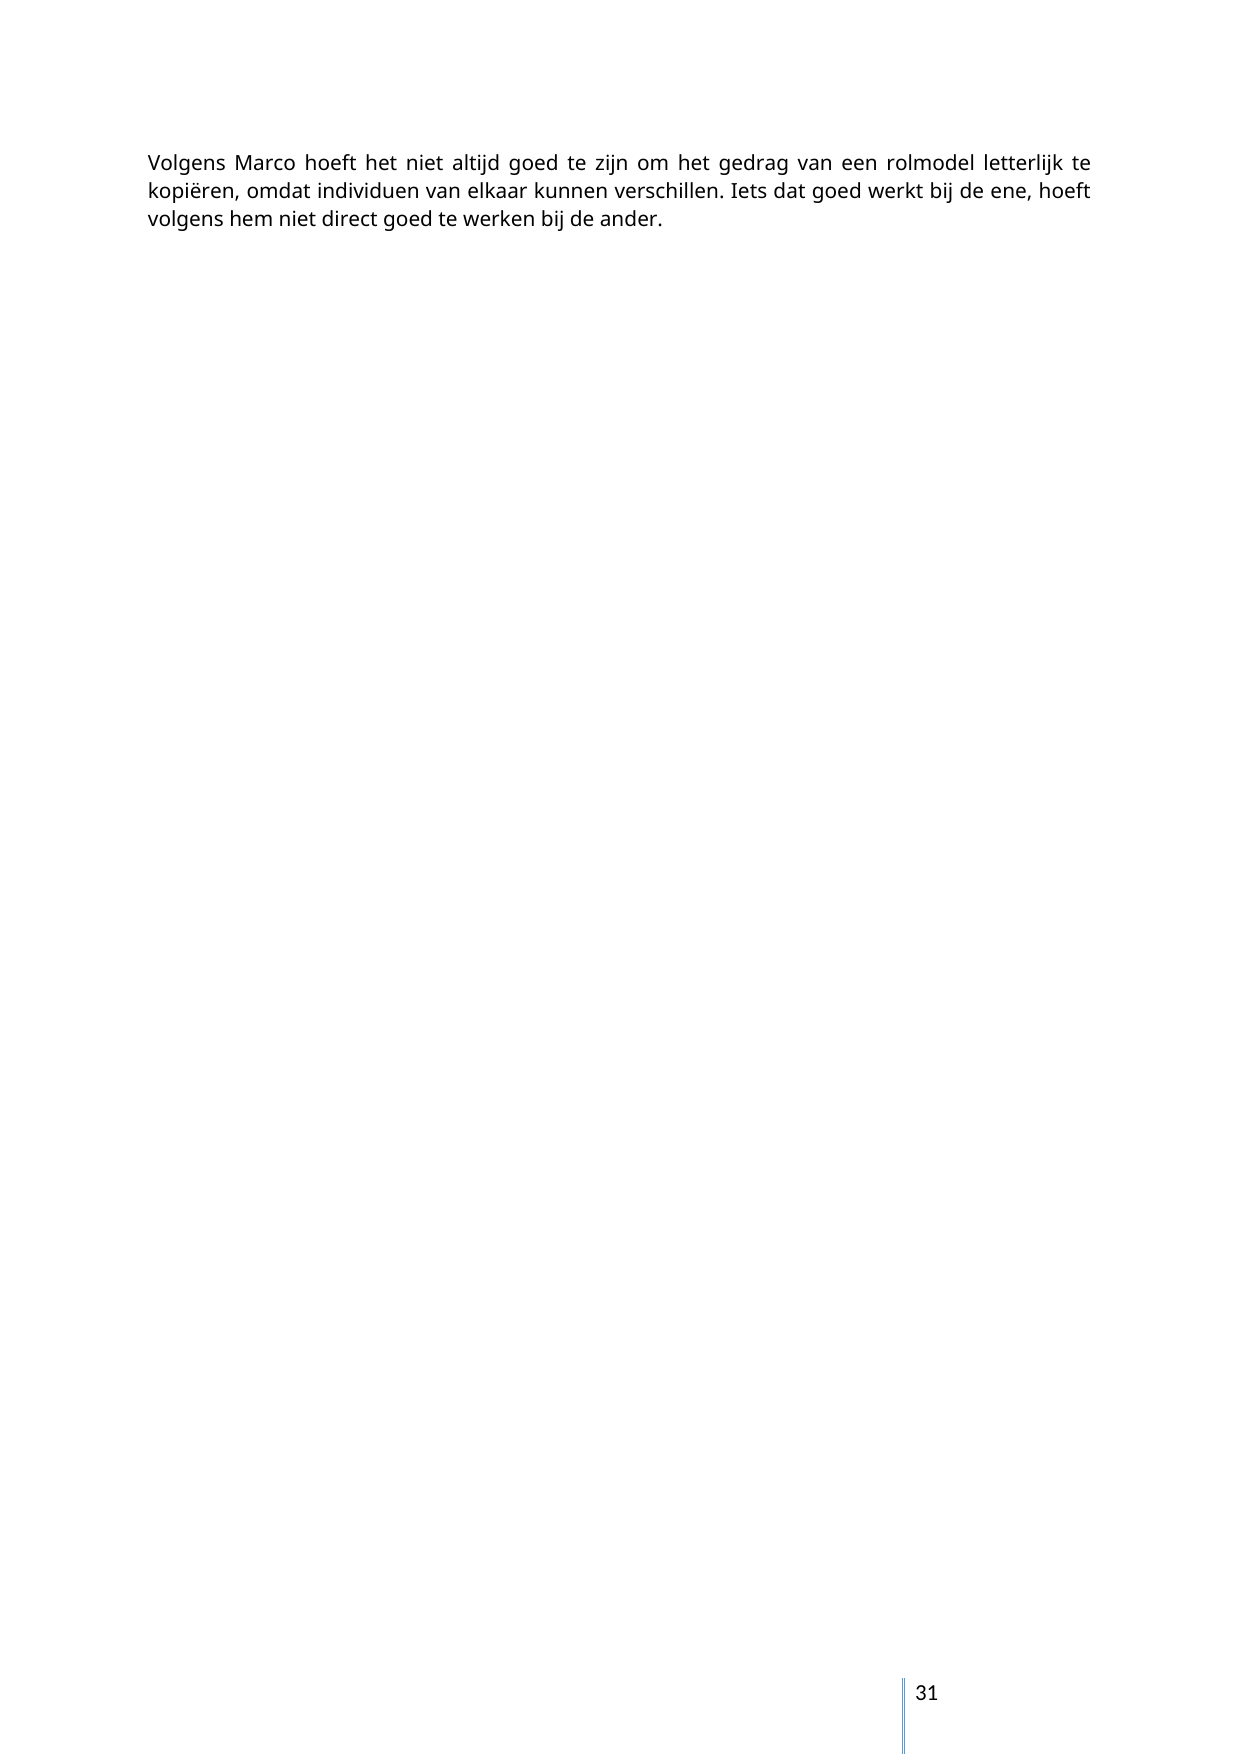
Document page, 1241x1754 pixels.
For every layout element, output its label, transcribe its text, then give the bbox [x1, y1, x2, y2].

text Volgens Marco hoeft het niet altijd goed te zijn om het gedrag van een rolmodel letterlijk te kopiëren, omdat individuen van elkaar kunnen verschillen. Iets dat goed werkt bij de ene, hoeft volgens hem niet direct goed te werken bij de ander. [148, 148, 1093, 233]
